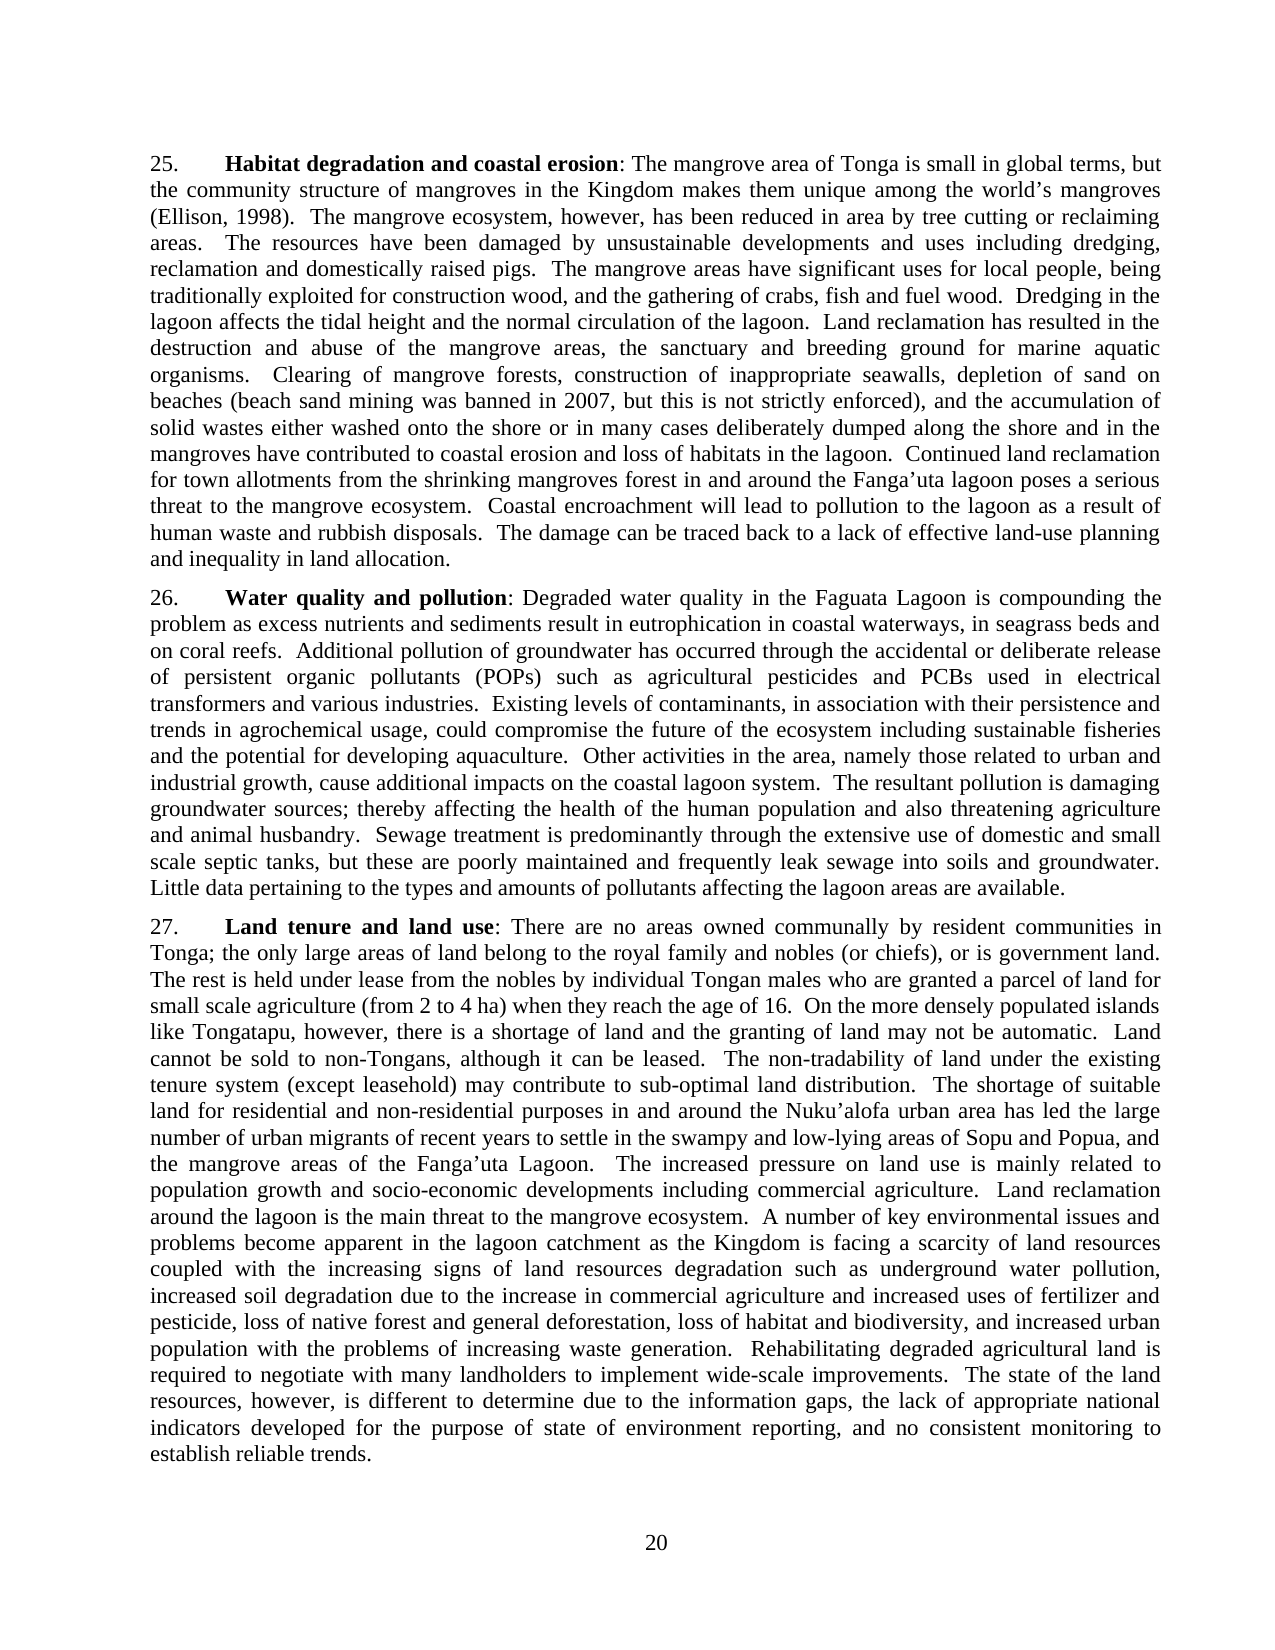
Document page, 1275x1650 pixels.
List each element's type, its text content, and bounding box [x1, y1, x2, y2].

text 26. Water quality and pollution: Degraded water quality in the Faguata Lagoon is compounding the problem as excess nutrients and sediments result in eutrophication in coastal waterways, in seagrass beds and on coral reefs. Additional pollution of groundwater has occurred through the accidental or deliberate release of persistent organic pollutants (POPs) such as agricultural pesticides and PCBs used in electrical transformers and various industries. Existing levels of contaminants, in association with their persistence and trends in agrochemical usage, could compromise the future of the ecosystem including sustainable fisheries and the potential for developing aquaculture. Other activities in the area, namely those related to urban and industrial growth, cause additional impacts on the coastal lagoon system. The resultant pollution is damaging groundwater sources; thereby affecting the health of the human population and also threatening agriculture and animal husbandry. Sewage treatment is predominantly through the extensive use of domestic and small scale septic tanks, but these are poorly maintained and frequently leak sewage into soils and groundwater. Little data pertaining to the types and amounts of pollutants affecting the lagoon areas are available. [150, 584, 1162, 900]
text 27. Land tenure and land use: There are no areas owned communally by resident communities in Tonga; the only large areas of land belong to the royal family and nobles (or chiefs), or is government land. The rest is held under lease from the nobles by individual Tongan males who are granted a parcel of land for small scale agriculture (from 2 to 4 ha) when they reach the age of 16. On the more densely populated islands like Tongatapu, however, there is a shortage of land and the granting of land may not be automatic. Land cannot be sold to non-Tongans, although it can be leased. The non-tradability of land under the existing tenure system (except leasehold) may contribute to sub-optimal land distribution. The shortage of suitable land for residential and non-residential purposes in and around the Nuku’alofa urban area has led the large number of urban migrants of recent years to settle in the swampy and low-lying areas of Sopu and Popua, and the mangrove areas of the Fanga’uta Lagoon. The increased pressure on land use is mainly related to population growth and socio-economic developments including commercial agriculture. Land reclamation around the lagoon is the main threat to the mangrove ecosystem. A number of key environmental issues and problems become apparent in the lagoon catchment as the Kingdom is facing a scarcity of land resources coupled with the increasing signs of land resources degradation such as underground water pollution, increased soil degradation due to the increase in commercial agriculture and increased uses of fertilizer and pesticide, loss of native forest and general deforestation, loss of habitat and biodiversity, and increased urban population with the problems of increasing waste generation. Rehabilitating degraded agricultural land is required to negotiate with many landholders to implement wide-scale improvements. The state of the land resources, however, is different to determine due to the information gaps, the lack of appropriate national indicators developed for the purpose of state of environment reporting, and no consistent monitoring to establish reliable trends. [150, 913, 1162, 1466]
text 25. Habitat degradation and coastal erosion: The mangrove area of Tonga is small in global terms, but the community structure of mangroves in the Kingdom makes them unique among the world’s mangroves (Ellison, 1998). The mangrove ecosystem, however, has been reduced in area by tree cutting or reclaiming areas. The resources have been damaged by unsustainable developments and uses including dredging, reclamation and domestically raised pigs. The mangrove areas have significant uses for local people, being traditionally exploited for construction wood, and the gathering of crabs, fish and fuel wood. Dredging in the lagoon affects the tidal height and the normal circulation of the lagoon. Land reclamation has resulted in the destruction and abuse of the mangrove areas, the sanctuary and breeding ground for marine aquatic organisms. Clearing of mangrove forests, construction of inappropriate seawalls, depletion of sand on beaches (beach sand mining was banned in 2007, but this is not strictly enforced), and the accumulation of solid wastes either washed onto the shore or in many cases deliberately dumped along the shore and in the mangroves have contributed to coastal erosion and loss of habitats in the lagoon. Continued land reclamation for town allotments from the shrinking mangroves forest in and around the Fanga’uta lagoon poses a serious threat to the mangrove ecosystem. Coastal encroachment will lead to pollution to the lagoon as a result of human waste and rubbish disposals. The damage can be traced back to a lack of effective land-use planning and inequality in land allocation. [150, 150, 1162, 572]
